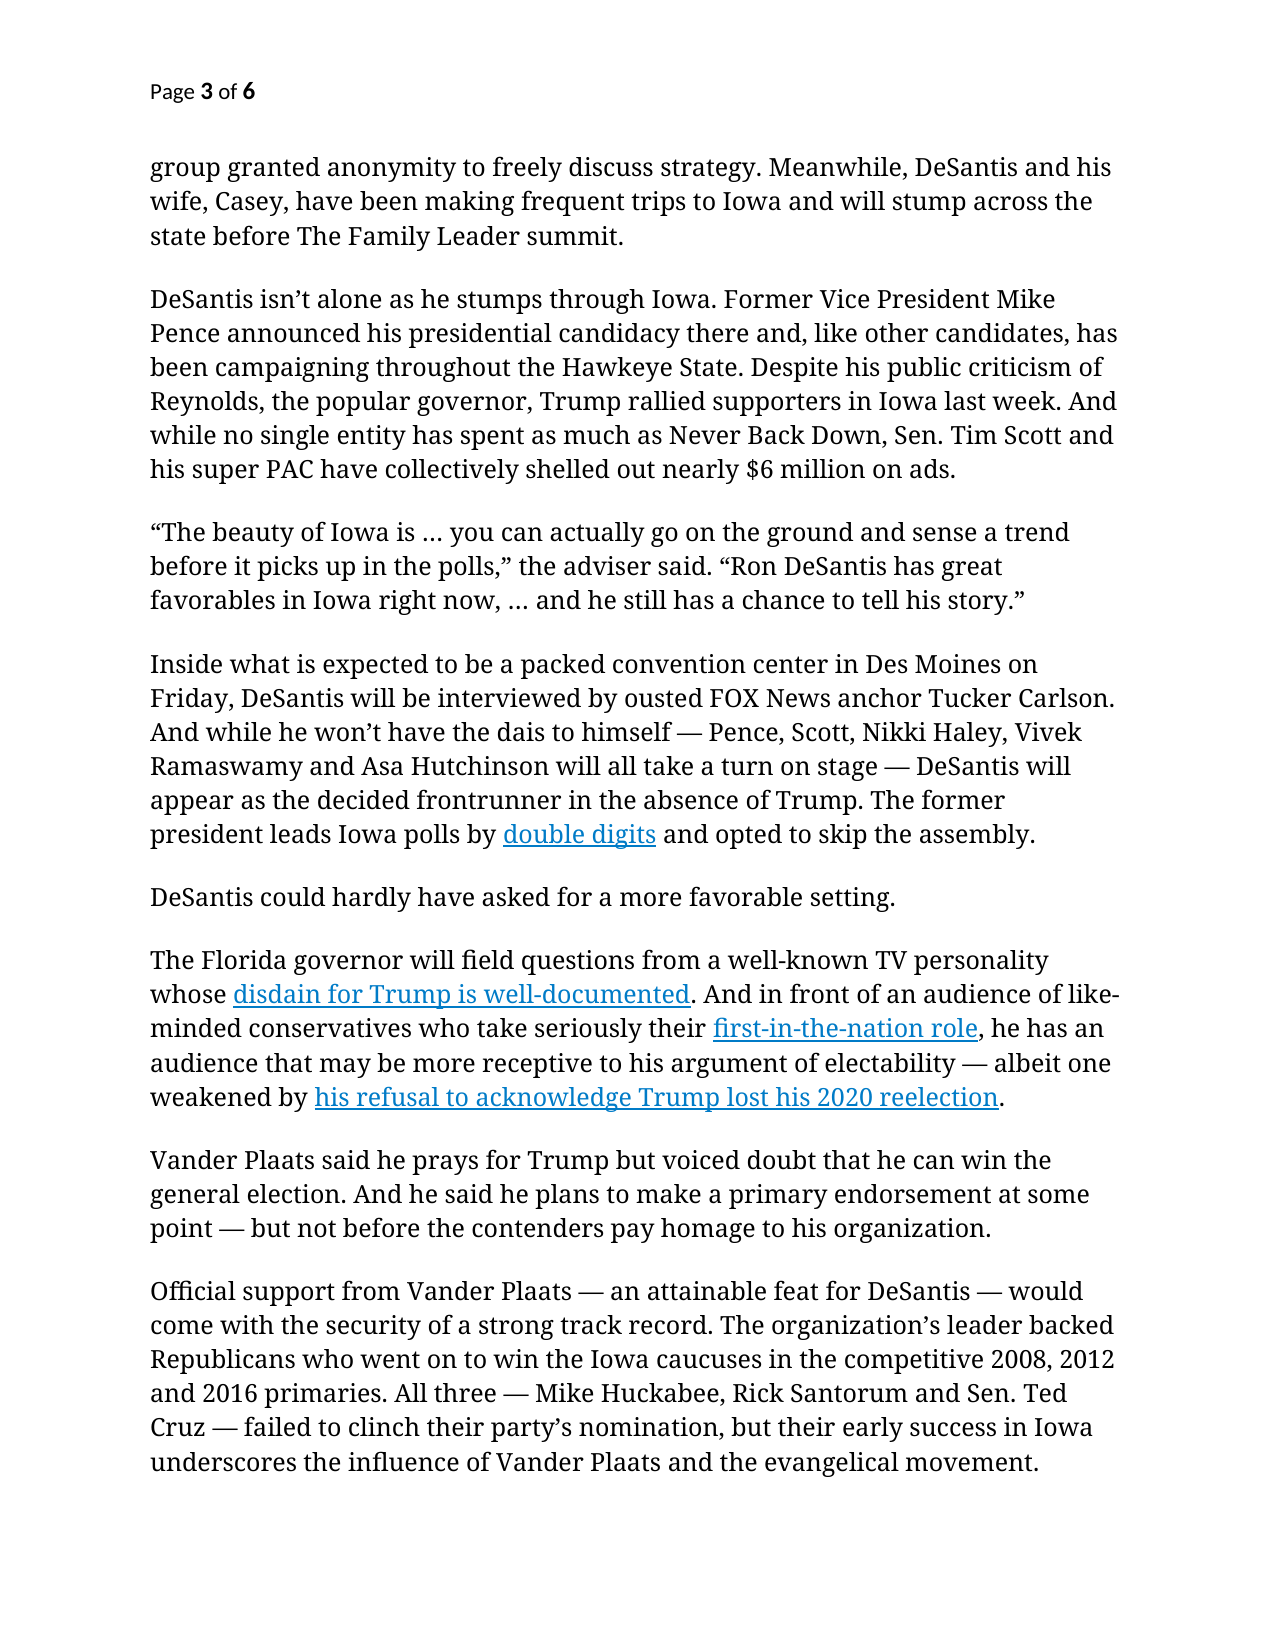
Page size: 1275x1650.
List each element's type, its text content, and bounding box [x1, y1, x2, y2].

text Vander Plaats said he prays for Trump but voiced doubt that he can win the general election. And he said he plans to make a primary endorsement at some point — but not before the contenders pay homage to his organization. [150, 1142, 1125, 1245]
text Inside what is expected to be a packed convention center in Des Moines on Friday, DeSantis will be interviewed by ousted FOX News anchor Tucker Carlson. And while he won’t have the dais to himself — Pence, Scott, Nikki Haley, Vivek Ramaswamy and Asa Hutchinson will all take a turn on stage — DeSantis will appear as the decided frontrunner in the absence of Trump. The former president leads Iowa polls by double digits and opted to skip the assembly. [150, 646, 1125, 851]
text DeSantis isn’t alone as he stumps through Iowa. Former Vice President Mike Pence announced his presidential candidacy there and, like other candidates, has been campaigning throughout the Hawkeye State. Despite his public criticism of Reynolds, the popular governor, Trump rallied supporters in Iowa last week. And while no single entity has spent as much as Never Back Down, Sen. Tim Scott and his super PAC have collectively shelled out nearly $6 million on ads. [150, 281, 1125, 486]
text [150, 150, 1125, 252]
text DeSantis could hardly have asked for a more favorable setting. [150, 880, 1125, 914]
text The Florida governor will field questions from a well-known TV personality whose disdain for Trump is well-documented. And in front of an audience of like-minded conservatives who take seriously their first-in-the-nation role, he has an audience that may be more receptive to his argument of electability — albeit one weakened by his refusal to acknowledge Trump lost his 2020 reelection. [150, 943, 1125, 1113]
text “The beauty of Iowa is … you can actually go on the ground and sense a trend before it picks up in the polls,” the adviser said. “Ron DeSantis has great favorables in Iowa right now, … and he still has a chance to tell his story.” [150, 515, 1125, 617]
text Official support from Vander Plaats — an attainable feat for DeSantis — would come with the security of a strong track record. The organization’s leader backed Republicans who went on to win the Iowa caucuses in the competitive 2008, 2012 and 2016 primaries. All three — Mike Huckabee, Rick Santorum and Sen. Ted Cruz — failed to clinch their party’s nomination, but their early success in Iowa underscores the influence of Vander Plaats and the evangelical movement. [150, 1274, 1125, 1478]
